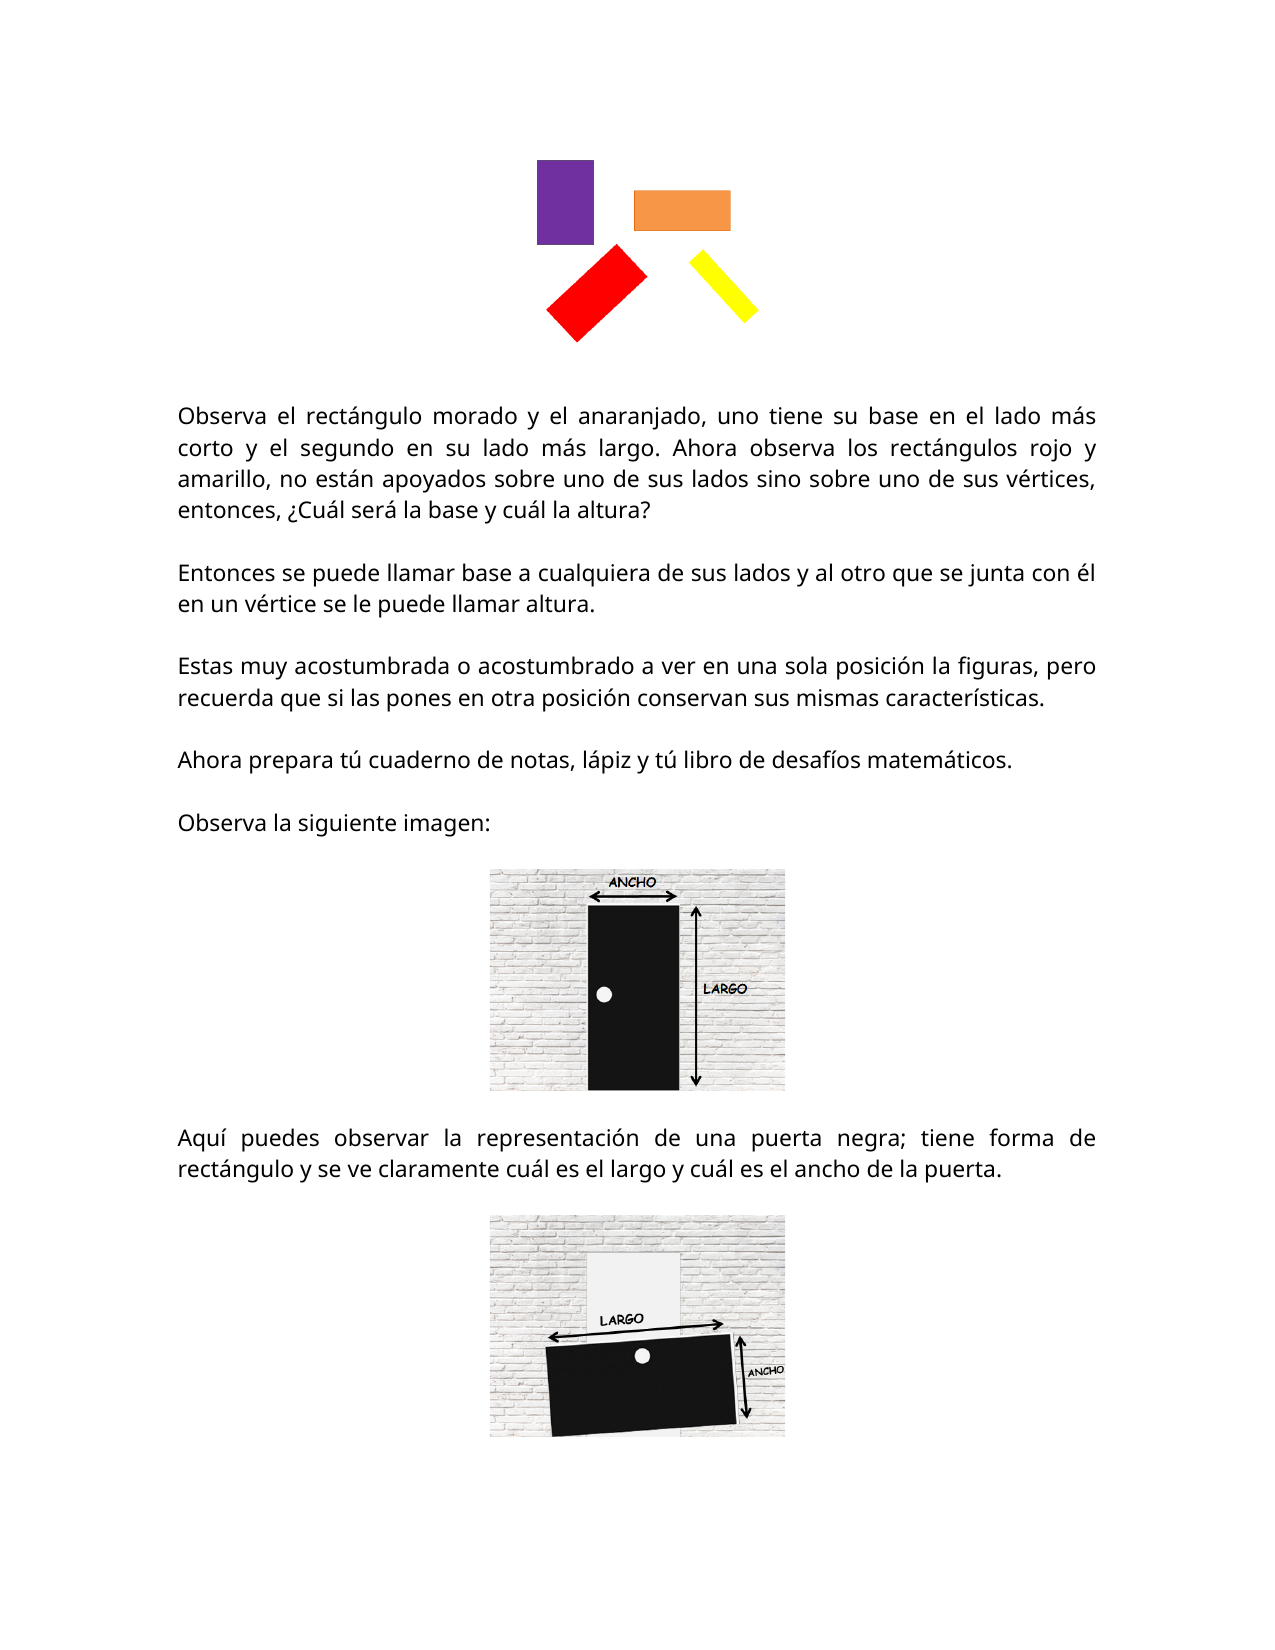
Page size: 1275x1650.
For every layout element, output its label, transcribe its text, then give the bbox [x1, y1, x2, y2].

picture [489, 869, 786, 1091]
text Aquí puedes observar la representación de una puerta negra; tiene forma de rectángulo y se ve claramente cuál es el largo y cuál es el ancho de la puerta. [177, 1122, 1098, 1184]
text Estas muy acostumbrada o acostumbrado a ver en una sola posición la figuras, pero recuerda que si las pones en otra posición conservan sus mismas características. [177, 650, 1098, 713]
text Observa la siguiente imagen: [177, 807, 1098, 838]
picture [489, 147, 786, 369]
text Ahora prepara tú cuaderno de notas, lápiz y tú libro de desafíos matemáticos. [177, 744, 1098, 775]
text Observa el rectángulo morado y el anaranjado, uno tiene su base en el lado más corto y el segundo en su lado más largo. Ahora observa los rectángulos rojo y amarillo, no están apoyados sobre uno de sus lados sino sobre uno de sus vértices, entonces, ¿Cuál será la base y cuál la altura? [177, 400, 1098, 525]
text Entonces se puede llamar base a cualquiera de sus lados y al otro que se junta con él en un vértice se le puede llamar altura. [177, 557, 1098, 619]
picture [489, 1215, 786, 1437]
